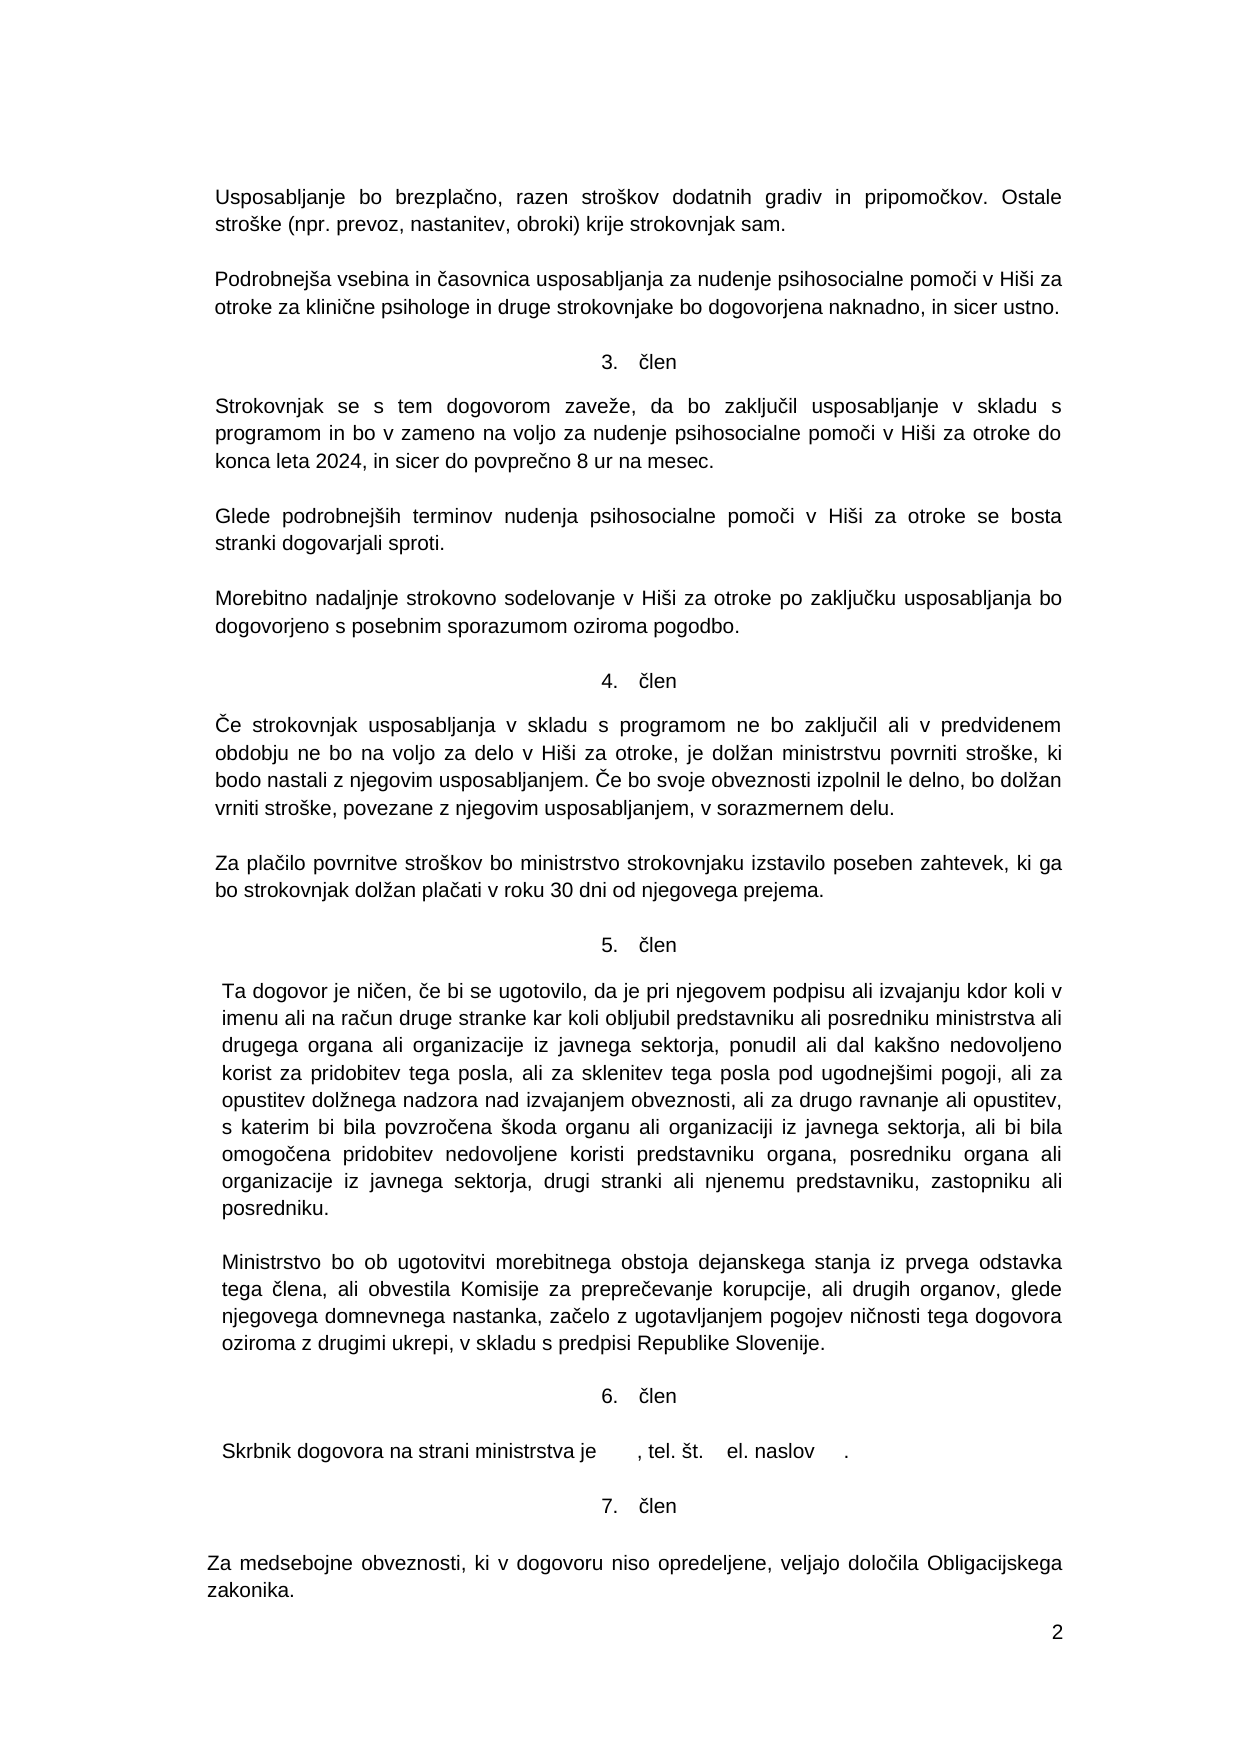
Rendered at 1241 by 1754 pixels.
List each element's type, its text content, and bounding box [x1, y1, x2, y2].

text Podrobnejša vsebina in časovnica usposabljanja za nudenje psihosocialne pomoči v Hiši za otroke za klinične psihologe in druge strokovnjake bo dogovorjena naknadno, in sicer ustno. [214, 267, 1063, 318]
list člen [215, 669, 1063, 693]
text Za plačilo povrnitve stroškov bo ministrstvo strokovnjaku izstavilo poseben zahtevek, ki ga bo strokovnjak dolžan plačati v roku 30 dni od njegovega prejema. [215, 850, 1063, 902]
text Morebitno nadaljnje strokovno sodelovanje v Hiši za otroke po zaključku usposabljanja bo dogovorjeno s posebnim sporazumom oziroma pogodbo. [215, 586, 1063, 638]
list člen [215, 1494, 1063, 1518]
list Za medsebojne obveznosti, ki v dogovoru niso opredeljene, veljajo določila Obligacijskega zakonika. [207, 1549, 1063, 1603]
text Ministrstvo bo ob ugotovitvi morebitnega obstoja dejanskega stanja iz prvega odstavka tega člena, ali obvestila Komisije za preprečevanje korupcije, ali drugih organov, glede njegovega domnevnega nastanka, začelo z ugotavljanjem pogojev ničnosti tega dogovora oziroma z drugimi ukrepi, v skladu s predpisi Republike Slovenije. [222, 1248, 1063, 1356]
list člen [215, 933, 1063, 957]
text Usposabljanje bo brezplačno, razen stroškov dodatnih gradiv in pripomočkov. Ostale stroške (npr. prevoz, nastanitev, obroki) krije strokovnjak sam. [215, 184, 1063, 236]
list Skrbnik dogovora na strani ministrstva je , tel. št. el. naslov . [222, 1439, 1063, 1463]
text Če strokovnjak usposabljanja v skladu s programom ne bo zaključil ali v predvidenem obdobju ne bo na voljo za delo v Hiši za otroke, je dolžan ministrstvu povrniti stroške, ki bodo nastali z njegovim usposabljanjem. Če bo svoje obveznosti izpolnil le delno, bo dolžan vrniti stroške, povezane z njegovim usposabljanjem, v sorazmernem delu. [215, 713, 1063, 819]
list člen [215, 1384, 1063, 1408]
text Glede podrobnejših terminov nudenja psihosocialne pomoči v Hiši za otroke se bosta stranki dogovarjali sproti. [215, 504, 1063, 555]
text Strokovnjak se s tem dogovorom zaveže, da bo zaključil usposabljanje v skladu s programom in bo v zameno na voljo za nudenje psihosocialne pomoči v Hiši za otroke do konca leta 2024, in sicer do povprečno 8 ur na mesec. [215, 394, 1063, 473]
text Ta dogovor je ničen, če bi se ugotovilo, da je pri njegovem podpisu ali izvajanju kdor koli v imenu ali na račun druge stranke kar koli obljubil predstavniku ali posredniku ministrstva ali drugega organa ali organizacije iz javnega sektorja, ponudil ali dal kakšno nedovoljeno korist za pridobitev tega posla, ali za sklenitev tega posla pod ugodnejšimi pogoji, ali za opustitev dolžnega nadzora nad izvajanjem obveznosti, ali za drugo ravnanje ali opustitev, s katerim bi bila povzročena škoda organu ali organizaciji iz javnega sektorja, ali bi bila omogočena pridobitev nedovoljene koristi predstavniku organa, posredniku organa ali organizacije iz javnega sektorja, drugi stranki ali njenemu predstavniku, zastopniku ali posredniku. [222, 977, 1063, 1221]
list člen [215, 349, 1063, 373]
